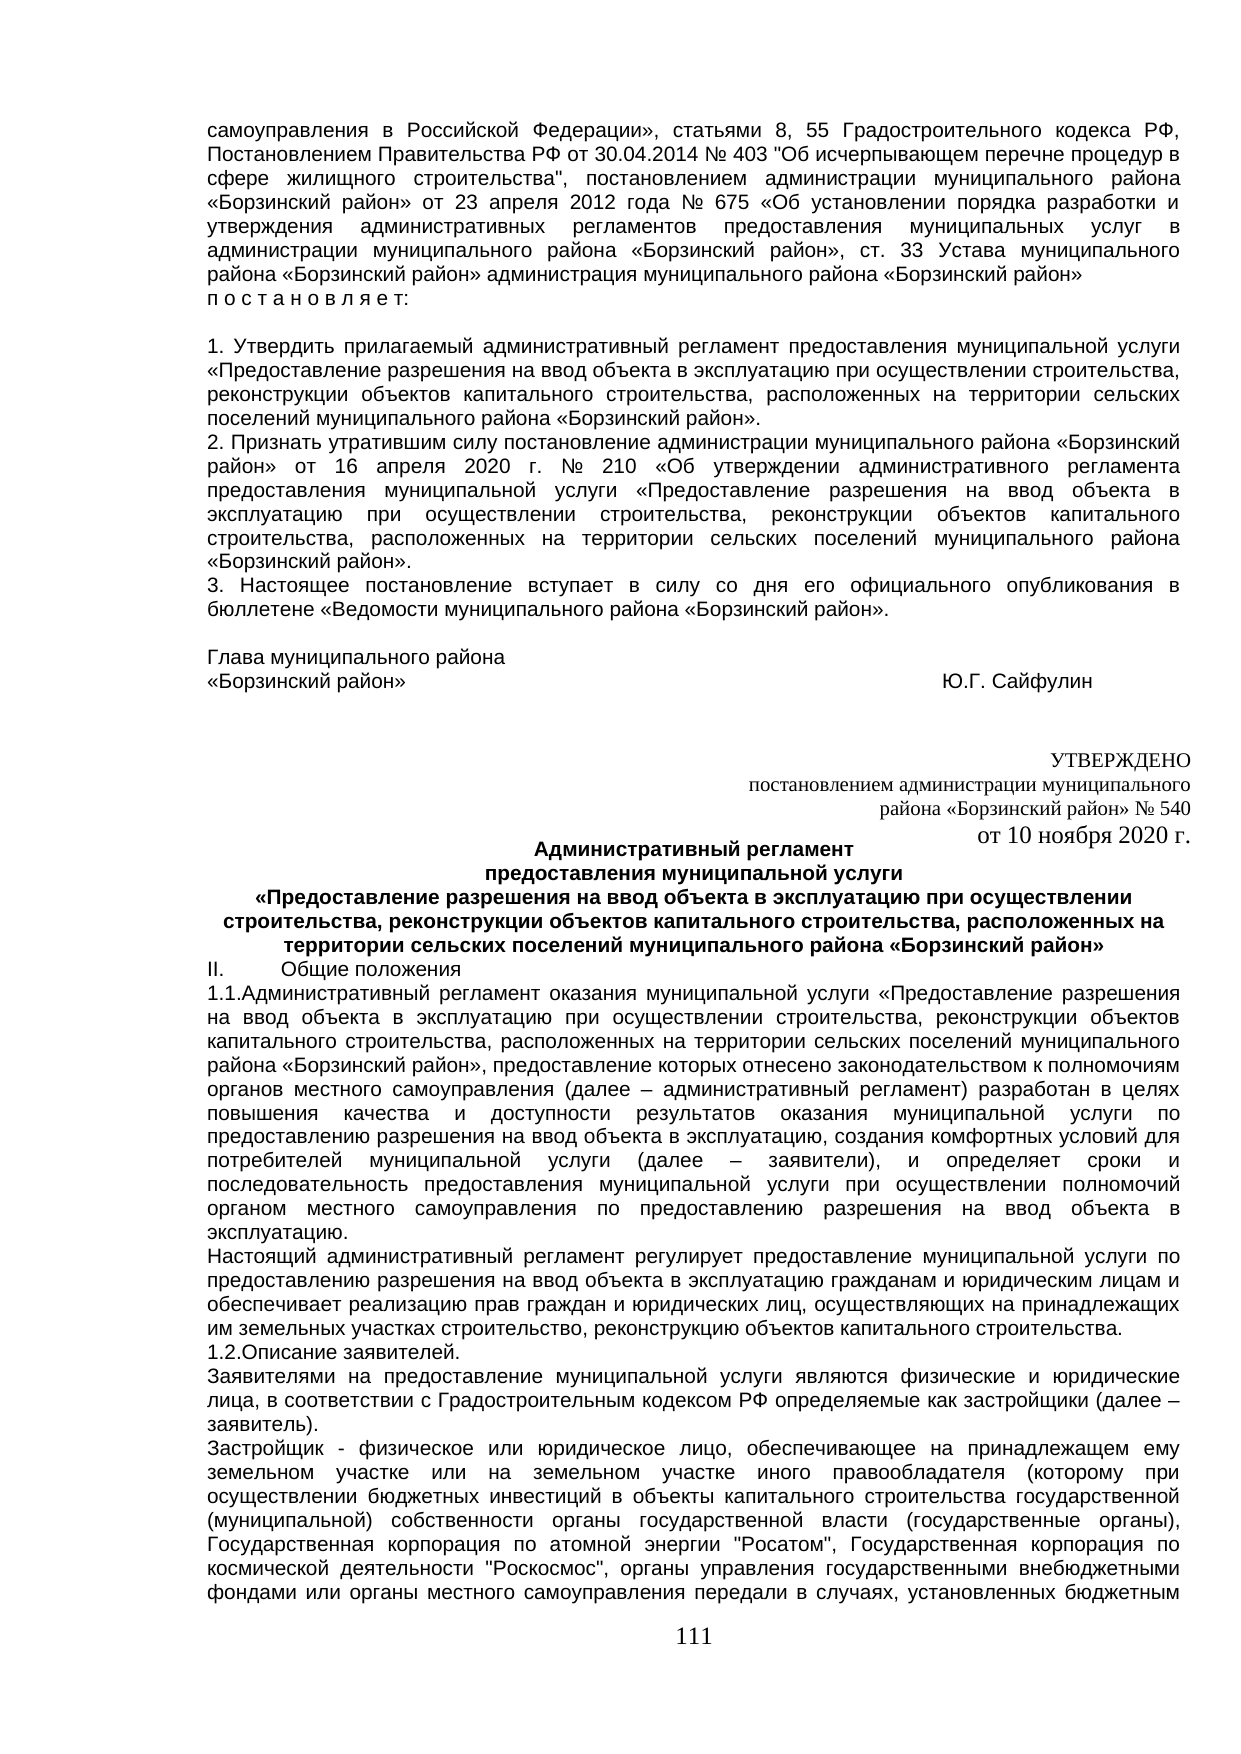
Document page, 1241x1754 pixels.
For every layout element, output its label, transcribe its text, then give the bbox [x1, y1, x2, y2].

text 1.1.Административный регламент оказания муниципальной услуги «Предоставление разрешения на ввод объекта в эксплуатацию при осуществлении строительства, реконструкции объектов капитального строительства, расположенных на территории сельских поселений муниципального района «Борзинский район», предоставление которых отнесено законодательством к полномочиям органов местного самоуправления (далее – административный регламент) разработан в целях повышения качества и доступности результатов оказания муниципальной услуги по предоставлению разрешения на ввод объекта в эксплуатацию, создания комфортных условий для потребителей муниципальной услуги (далее – заявители), и определяет сроки и последовательность предоставления муниципальной услуги при осуществлении полномочий органом местного самоуправления по предоставлению разрешения на ввод объекта в эксплуатацию. [207, 981, 1181, 1244]
text 2. Признать утратившим силу постановление администрации муниципального района «Борзинский район» от 16 апреля 2020 г. № 210 «Об утверждении административного регламента предоставления муниципальной услуги «Предоставление разрешения на ввод объекта в эксплуатацию при осуществлении строительства, реконструкции объектов капитального строительства, расположенных на территории сельских поселений муниципального района «Борзинский район». [207, 429, 1181, 573]
text 1.2.Описание заявителей. [207, 1340, 1181, 1364]
text предоставления муниципальной услуги [207, 861, 1181, 885]
text II. Общие положения [207, 957, 1181, 981]
text п о с т а н о в л я е т: [207, 286, 1181, 310]
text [207, 118, 1181, 286]
text «Предоставление разрешения на ввод объекта в эксплуатацию при осуществлении строительства, реконструкции объектов капитального строительства, расположенных на территории сельских поселений муниципального района «Борзинский район» [207, 885, 1181, 957]
text Административный регламент [207, 837, 1181, 861]
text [207, 1436, 1181, 1603]
text Глава муниципального района [207, 645, 1181, 669]
text 1. Утвердить прилагаемый административный регламент предоставления муниципальной услуги «Предоставление разрешения на ввод объекта в эксплуатацию при осуществлении строительства, реконструкции объектов капитального строительства, расположенных на территории сельских поселений муниципального района «Борзинский район». [207, 334, 1181, 429]
text 3. Настоящее постановление вступает в силу со дня его официального опубликования в бюллетене «Ведомости муниципального района «Борзинский район». [207, 573, 1181, 621]
text «Борзинский район» Ю.Г. Сайфулин [207, 669, 1181, 693]
text Заявителями на предоставление муниципальной услуги являются физические и юридические лица, в соответствии с Градостроительным кодексом РФ определяемые как застройщики (далее – заявитель). [207, 1364, 1181, 1436]
text Настоящий административный регламент регулирует предоставление муниципальной услуги по предоставлению разрешения на ввод объекта в эксплуатацию гражданам и юридическим лицам и обеспечивает реализацию прав граждан и юридических лиц, осуществляющих на принадлежащих им земельных участках строительство, реконструкцию объектов капитального строительства. [207, 1244, 1181, 1340]
